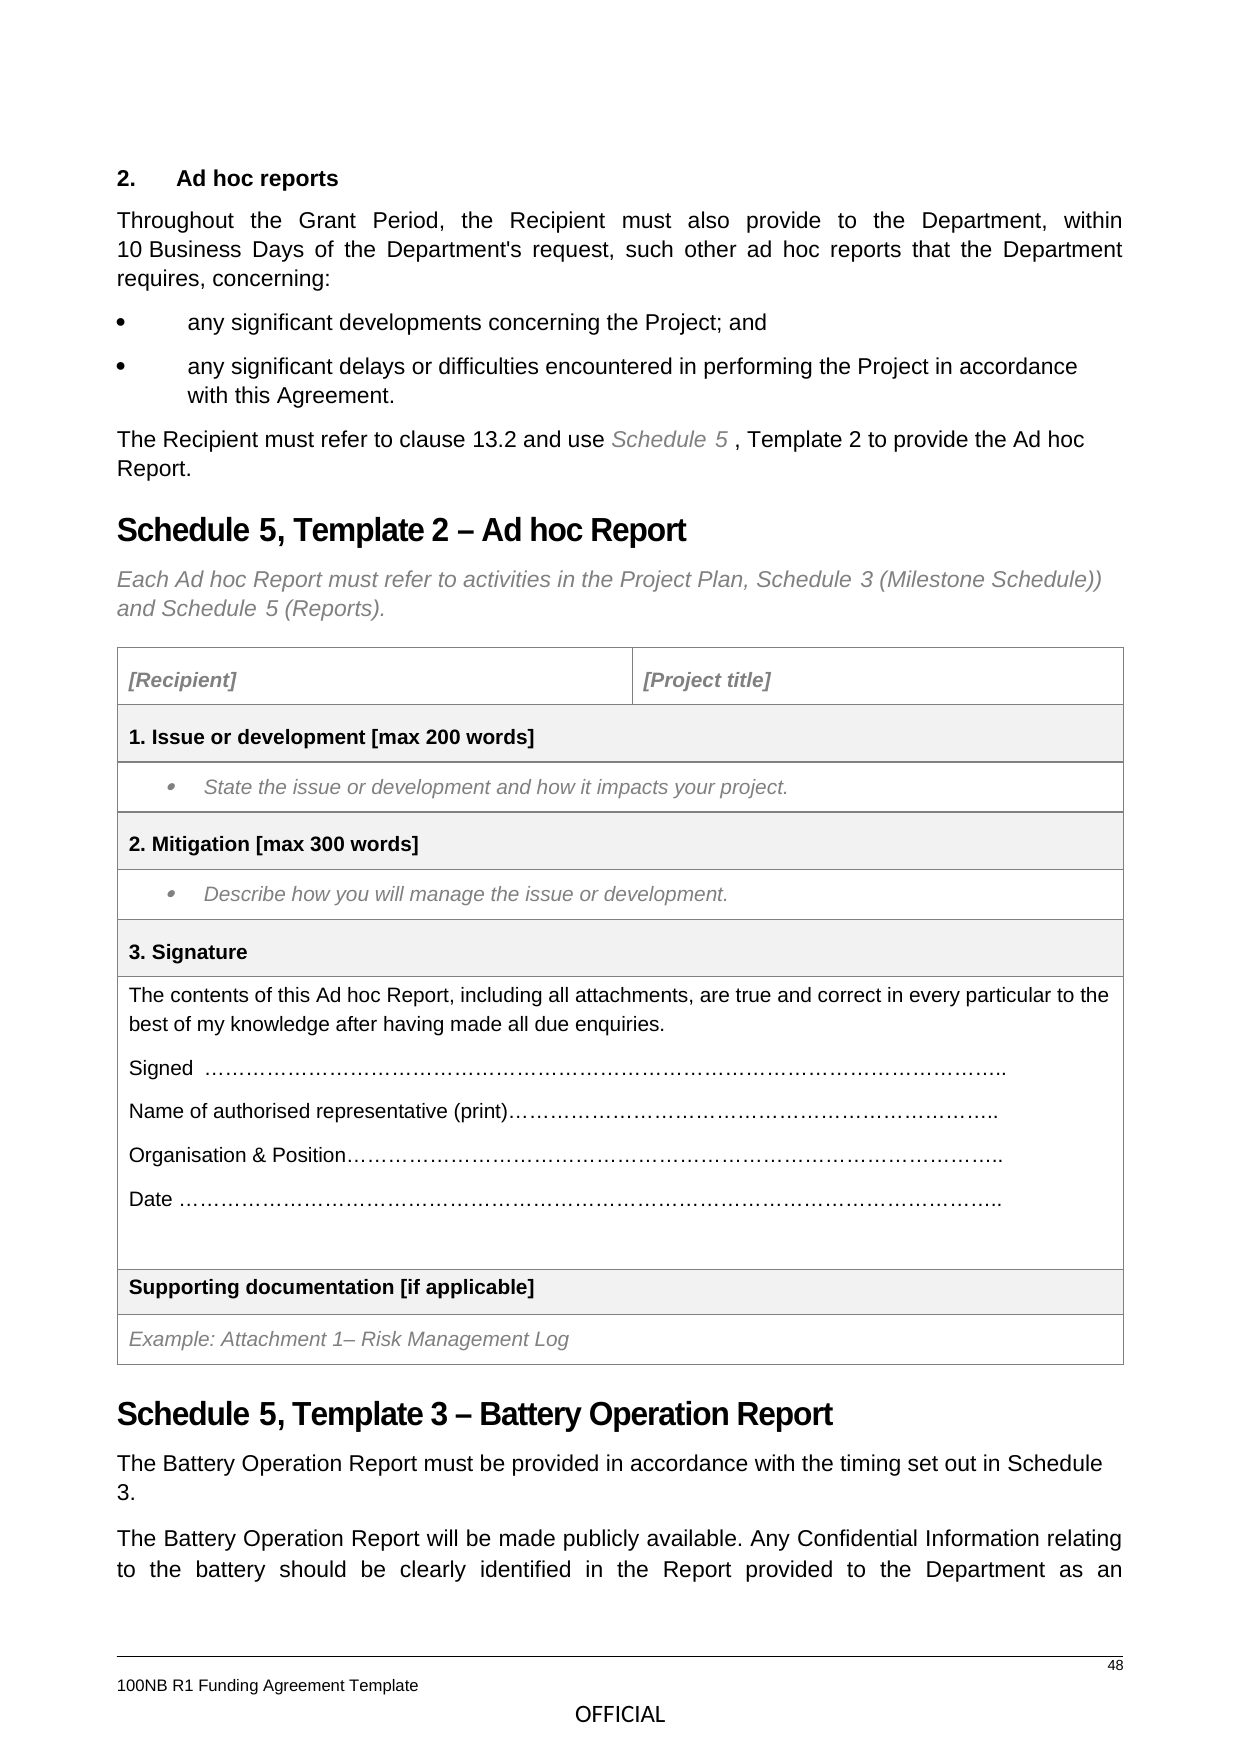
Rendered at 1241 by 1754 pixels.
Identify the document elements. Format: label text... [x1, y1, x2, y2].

list any significant developments concerning the Project; and [117, 306, 1123, 335]
text The Battery Operation Report must be provided in accordance with the timing set out in Schedule 3. [117, 1447, 1123, 1505]
list any significant delays or difficulties encountered in performing the Project in accordance with this Agreement. [117, 350, 1123, 408]
text Each Ad hoc Report must refer to activities in the Project Plan, Schedule 3 (Milestone Schedule)) and Schedule 5 (Reports). [117, 563, 1123, 622]
table_cell State the issue or development and how it impacts your project. [118, 763, 1123, 811]
table_cell Supporting documentation [if applicable] [118, 1270, 1123, 1314]
table_header [Project title] [633, 648, 1123, 704]
list Schedule 5, Template 3 – Battery Operation Report [117, 1394, 1123, 1432]
table_cell 1. Issue or development [max 200 words] [118, 705, 1123, 761]
table_cell Example: Attachment 1– Risk Management Log [118, 1315, 1123, 1364]
list Ad hoc reports [117, 160, 1123, 192]
text The Recipient must refer to clause 13.2 and use Schedule 5 , Template 2 to provide the Ad hoc Report. [117, 423, 1123, 481]
table_cell 3. Signature [118, 920, 1123, 976]
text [117, 1520, 1123, 1582]
table_cell The contents of this Ad hoc Report, including all attachments, are true and correct in every particular to the best of my knowledge after having made all due enquiries. Signed …………………………………………………………………………………………………….. Name of authorised representative (print)…………………………………………………………….. Organisation & Position………………………………………………………………………………….. Date ……………………………………………………………………………………………………….. [118, 977, 1123, 1269]
list Schedule 5, Template 2 – Ad hoc Report [117, 510, 1123, 549]
table_cell Describe how you will manage the issue or development. [118, 870, 1123, 919]
text Throughout the Grant Period, the Recipient must also provide to the Department, within 10 Business Days of the Department's request, such other ad hoc reports that the Department requires, concerning: [117, 204, 1123, 292]
table_header [Recipient] [118, 648, 632, 704]
table_cell 2. Mitigation [max 300 words] [118, 813, 1123, 869]
